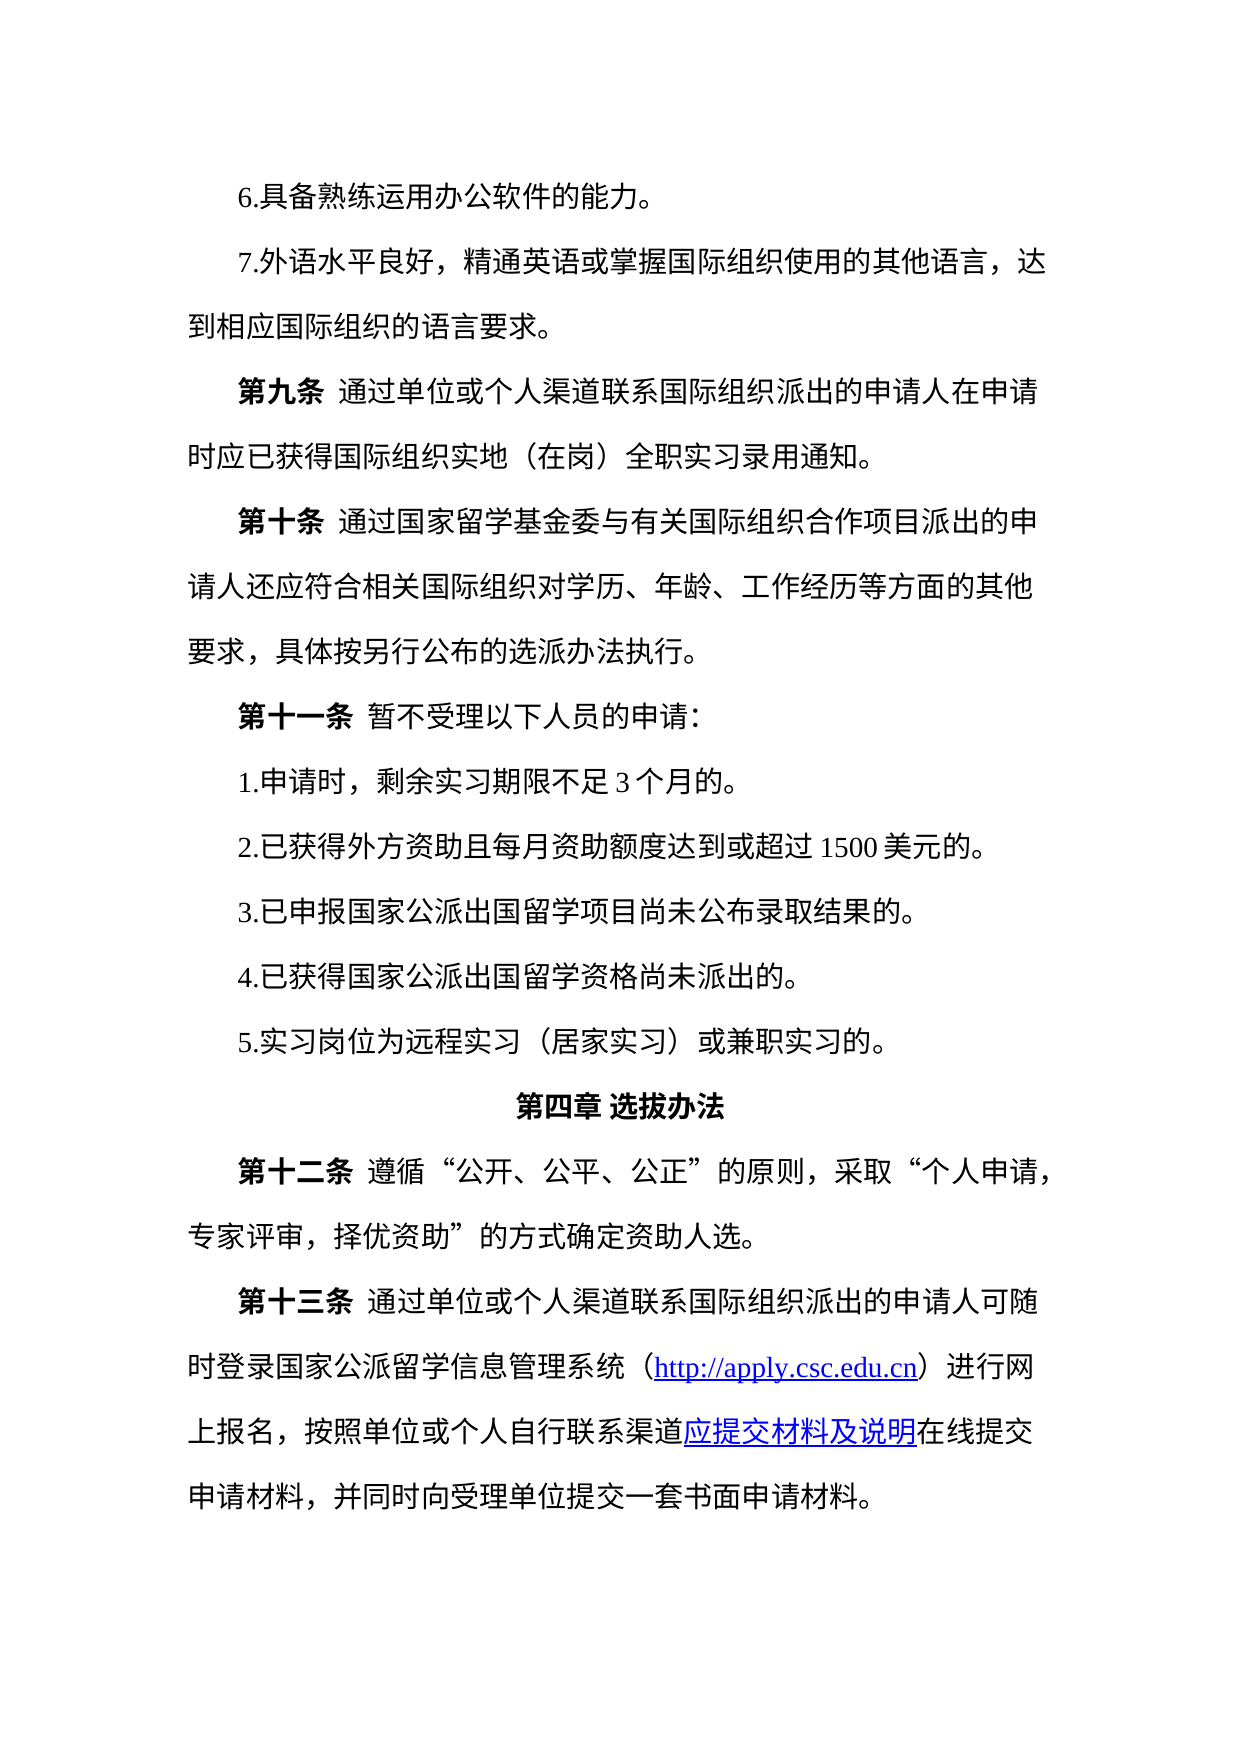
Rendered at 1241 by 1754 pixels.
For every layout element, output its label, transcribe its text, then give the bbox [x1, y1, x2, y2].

text 第十三条 通过单位或个人渠道联系国际组织派出的申请人可随时登录国家公派留学信息管理系统（http://apply.csc.edu.cn）进行网上报名，按照单位或个人自行联系渠道应提交材料及说明在线提交申请材料，并同时向受理单位提交一套书面申请材料。 [187, 1267, 1053, 1527]
text 第四章 选拔办法 [187, 1072, 1053, 1137]
text 7.外语水平良好，精通英语或掌握国际组织使用的其他语言，达到相应国际组织的语言要求。 [187, 227, 1053, 357]
text 3.已申报国家公派出国留学项目尚未公布录取结果的。 [187, 877, 1053, 942]
text 6.具备熟练运用办公软件的能力。 [187, 162, 1053, 227]
text 第十二条 遵循“公开、公平、公正”的原则，采取“个人申请，专家评审，择优资助”的方式确定资助人选。 [187, 1137, 1053, 1267]
text 第九条 通过单位或个人渠道联系国际组织派出的申请人在申请时应已获得国际组织实地（在岗）全职实习录用通知。 [187, 357, 1053, 487]
text 2.已获得外方资助且每月资助额度达到或超过1500美元的。 [187, 812, 1053, 877]
text 1.申请时，剩余实习期限不足3个月的。 [187, 747, 1053, 812]
text 4.已获得国家公派出国留学资格尚未派出的。 [187, 942, 1053, 1007]
text 第十条 通过国家留学基金委与有关国际组织合作项目派出的申请人还应符合相关国际组织对学历、年龄、工作经历等方面的其他要求，具体按另行公布的选派办法执行。 [187, 487, 1053, 682]
text 第十一条 暂不受理以下人员的申请： [187, 682, 1053, 747]
text 5.实习岗位为远程实习（居家实习）或兼职实习的。 [187, 1007, 1053, 1072]
